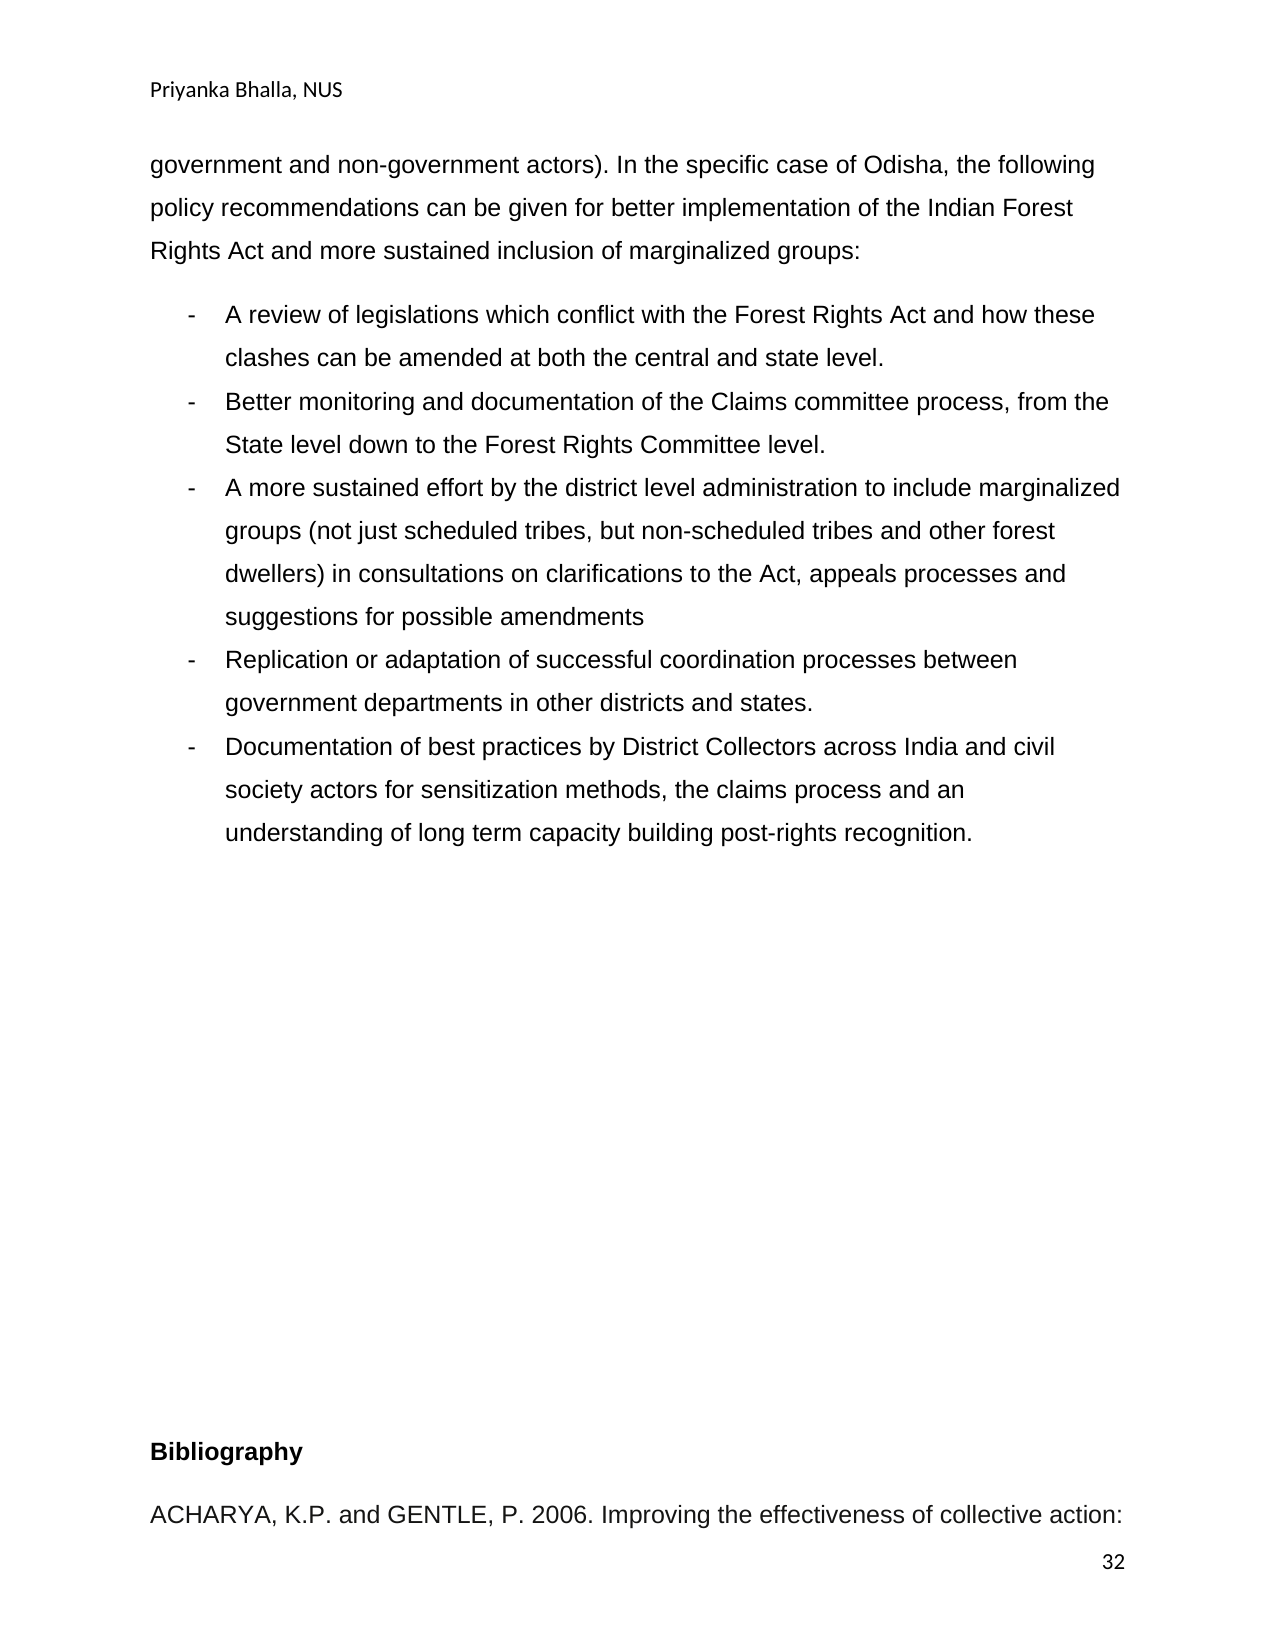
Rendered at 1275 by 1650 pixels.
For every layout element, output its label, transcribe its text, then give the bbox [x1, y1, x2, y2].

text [150, 1500, 1125, 1529]
text Bibliography [150, 1436, 1125, 1465]
list Documentation of best practices by District Collectors across India and civil society actors for sensitization methods, the claims process and an understanding of long term capacity building post-rights recognition. [187, 731, 1125, 846]
list A review of legislations which conflict with the Forest Rights Act and how these clashes can be amended at both the central and state level. [187, 300, 1125, 372]
list Better monitoring and documentation of the Claims committee process, from the State level down to the Forest Rights Committee level. [187, 386, 1125, 458]
list Replication or adaptation of successful coordination processes between government departments in other districts and states. [187, 645, 1125, 717]
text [150, 150, 1125, 265]
list A more sustained effort by the district level administration to include marginalized groups (not just scheduled tribes, but non-scheduled tribes and other forest dwellers) in consultations on clarifications to the Act, appeals processes and suggestions for possible amendments [187, 473, 1125, 631]
